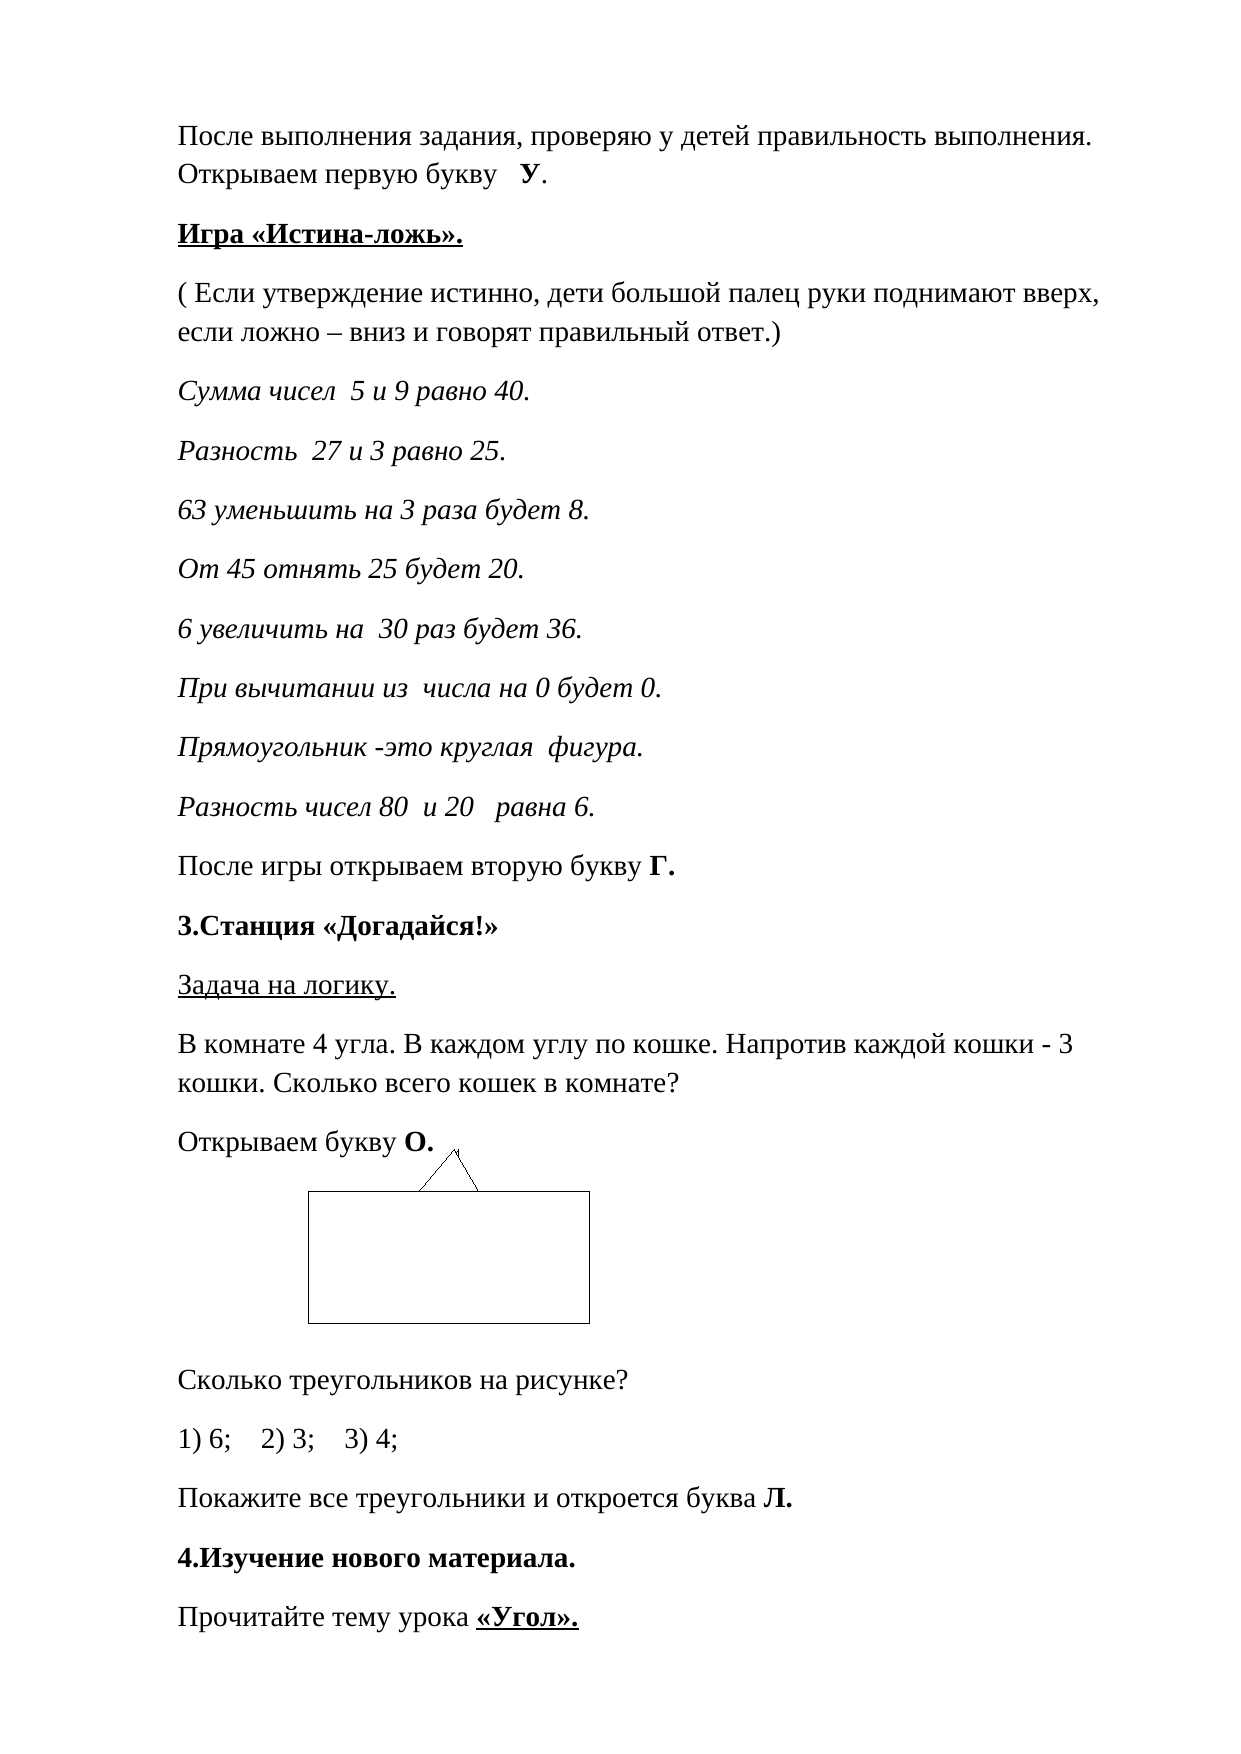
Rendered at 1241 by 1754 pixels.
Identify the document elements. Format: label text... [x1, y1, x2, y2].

text Задача на логику. [177, 967, 1152, 1001]
text Сумма чисел 5 и 9 равно 40. [177, 373, 1152, 407]
text После игры открываем вторую букву Г. [177, 848, 1152, 882]
text Прямоугольник -это круглая фигура. [177, 729, 1152, 763]
text Сколько треугольников на рисунке? [177, 1362, 1152, 1395]
text Разность чисел 80 и 20 равна 6. [177, 789, 1152, 822]
text 6 увеличить на 30 раз будет 36. [177, 611, 1152, 644]
text Прочитайте тему урока «Угол». [177, 1599, 1152, 1633]
text Открываем букву О. [177, 1124, 1152, 1158]
text Игра «Истина-ложь». [177, 216, 1152, 249]
text От 45 отнять 25 будет 20. [177, 551, 1152, 585]
text 1) 6; 2) 3; 3) 4; [177, 1421, 1152, 1455]
text Покажите все треугольники и откроется буква Л. [177, 1481, 1152, 1514]
text После выполнения задания, проверяю у детей правильность выполнения. Открываем первую букву У. [177, 118, 1152, 190]
text В комнате 4 угла. В каждом углу по кошке. Напротив каждой кошки - 3 кошки. Сколько всего кошек в комнате? [177, 1026, 1152, 1098]
text 4.Изучение нового материала. [177, 1540, 1152, 1573]
text Разность 27 и 3 равно 25. [177, 433, 1152, 466]
text 3.Станция «Догадайся!» [177, 908, 1152, 941]
text 63 уменьшить на 3 раза будет 8. [177, 492, 1152, 526]
text ( Если утверждение истинно, дети большой палец руки поднимают вверх, если ложно – вниз и говорят правильный ответ.) [177, 275, 1152, 347]
text При вычитании из числа на 0 будет 0. [177, 670, 1152, 704]
